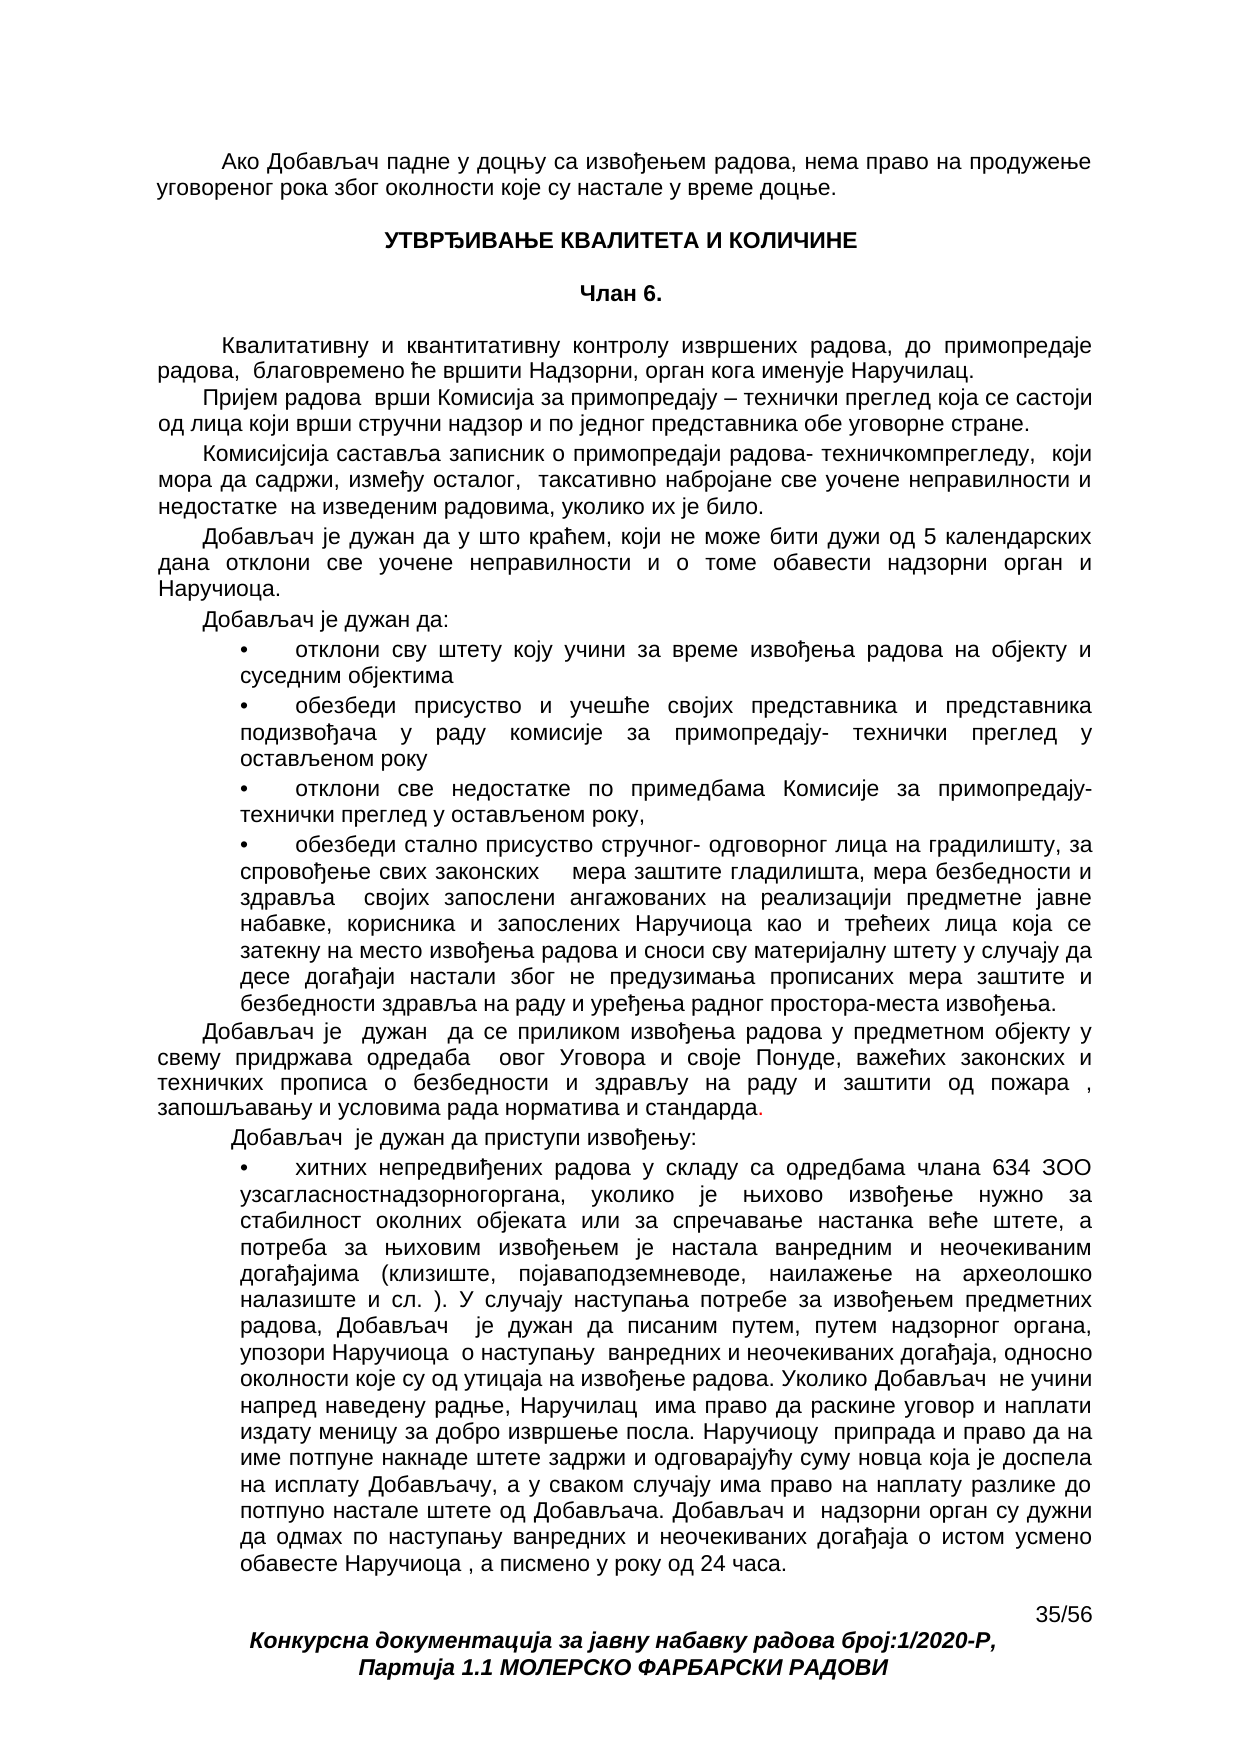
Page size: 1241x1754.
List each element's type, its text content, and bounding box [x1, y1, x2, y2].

text Добављач је дужан да у што краћем, који не може бити дужи од 5 календарских дана отклони све уочене неправилности и о томе обавести надзорни орган и Наручиоца. [158, 523, 1093, 602]
list отклони све недостатке по примедбама Комисије за примопредају-технички преглед у остављеном року, [240, 775, 1093, 828]
text Квалитативну и квантитативну контролу извршених радова, до примопредаје радова, благовремено ће вршити Надзорни, орган кога именује Наручилац. [157, 333, 1093, 383]
list хитних непредвиђених радова у складу са одредбама члана 634 ЗОО узсагласностнадзорногоргана, уколико је њихово извођење нужно за стабилност околних објеката или за спречавање настанка веће штете, а потреба за њиховим извођењем је настала ванредним и неочекиваним догађајима (клизиште, појаваподземневоде, наилажење на археолошко налазиште и сл. ). У случају наступања потребе за извођењем предметних радова, Добављач је дужан да писаним путем, путем надзорног органа, упозори Наручиоца о наступању ванредних и неочекиваних догађаја, односно околности које су од утицаја на извођење радова. Уколико Добављач не учини напред наведену радње, Наручилац има право да раскине уговор и наплати издату меницу за добро извршење посла. Наручиоцу припрада и право да на име потпуне накнаде штете задржи и одговарајућу суму новца која је доспела на исплату Добављачу, а у сваком случају има право на наплату разлике до потпуно настале штете од Добављача. Добављач и надзорни орган су дужни да одмах по наступању ванредних и неочекиваних догађаја о истом усмено обавесте Наручиоца , а писмено у року од 24 часа. [240, 1154, 1093, 1576]
text Пријем радова врши Комисија за примопредају – технички преглед која се састоји од лица који врши стручни надзор и по једног представника обе уговорне стране. [158, 383, 1093, 436]
text Члан 6. [148, 280, 1094, 306]
text Ако Добављач падне у доцњу са извођењем радова, нема право на продужење уговореног рока због околности које су настале у време доцње. [156, 148, 1093, 200]
list отклони сву штету коју учини за време извођења радова на објекту и суседним објектима [240, 636, 1093, 688]
text Добављач је дужан да: [158, 606, 1093, 632]
text Добављач је дужан да се приликом извођења радова у предметном објекту у свему придржава одредаба овог Уговора и своје Понуде, важећих законских и техничких прописа о безбедности и здрављу на раду и заштити од пожара , запошљавању и условима рада норматива и стандарда. [157, 1019, 1093, 1121]
text УТВРЂИВАЊЕ КВАЛИТЕТА И КОЛИЧИНЕ [148, 227, 1094, 253]
list обезбеди стално присуство стручног- одговорног лица на градилишту, за спровођење свих законских мера заштите гладилишта, мера безбедности и здравља својих запослени ангажованих на реализацији предметне јавне набавке, корисника и запослених Наручиоца као и трећеих лица која се затекну на место извођења радова и сноси сву материјалну штету у случају да десе догађаји настали због не предузимања прописаних мера заштите и безбедности здравља на раду и уређења радног простора-места извођења. [240, 831, 1093, 1016]
text Добављач је дужан да приступи извођењу: [231, 1124, 1093, 1151]
text Комисијсија саставља записник о примопредаји радова- техничкомпрегледу, који мора да садржи, између осталог, таксативно набројане све уочене неправилности и недостатке на изведеним радовима, уколико их је било. [158, 440, 1093, 519]
list обезбеди присуство и учешће својих представника и представника подизвођача у раду комисије за примопредају- технички преглед у остављеном року [240, 692, 1093, 771]
